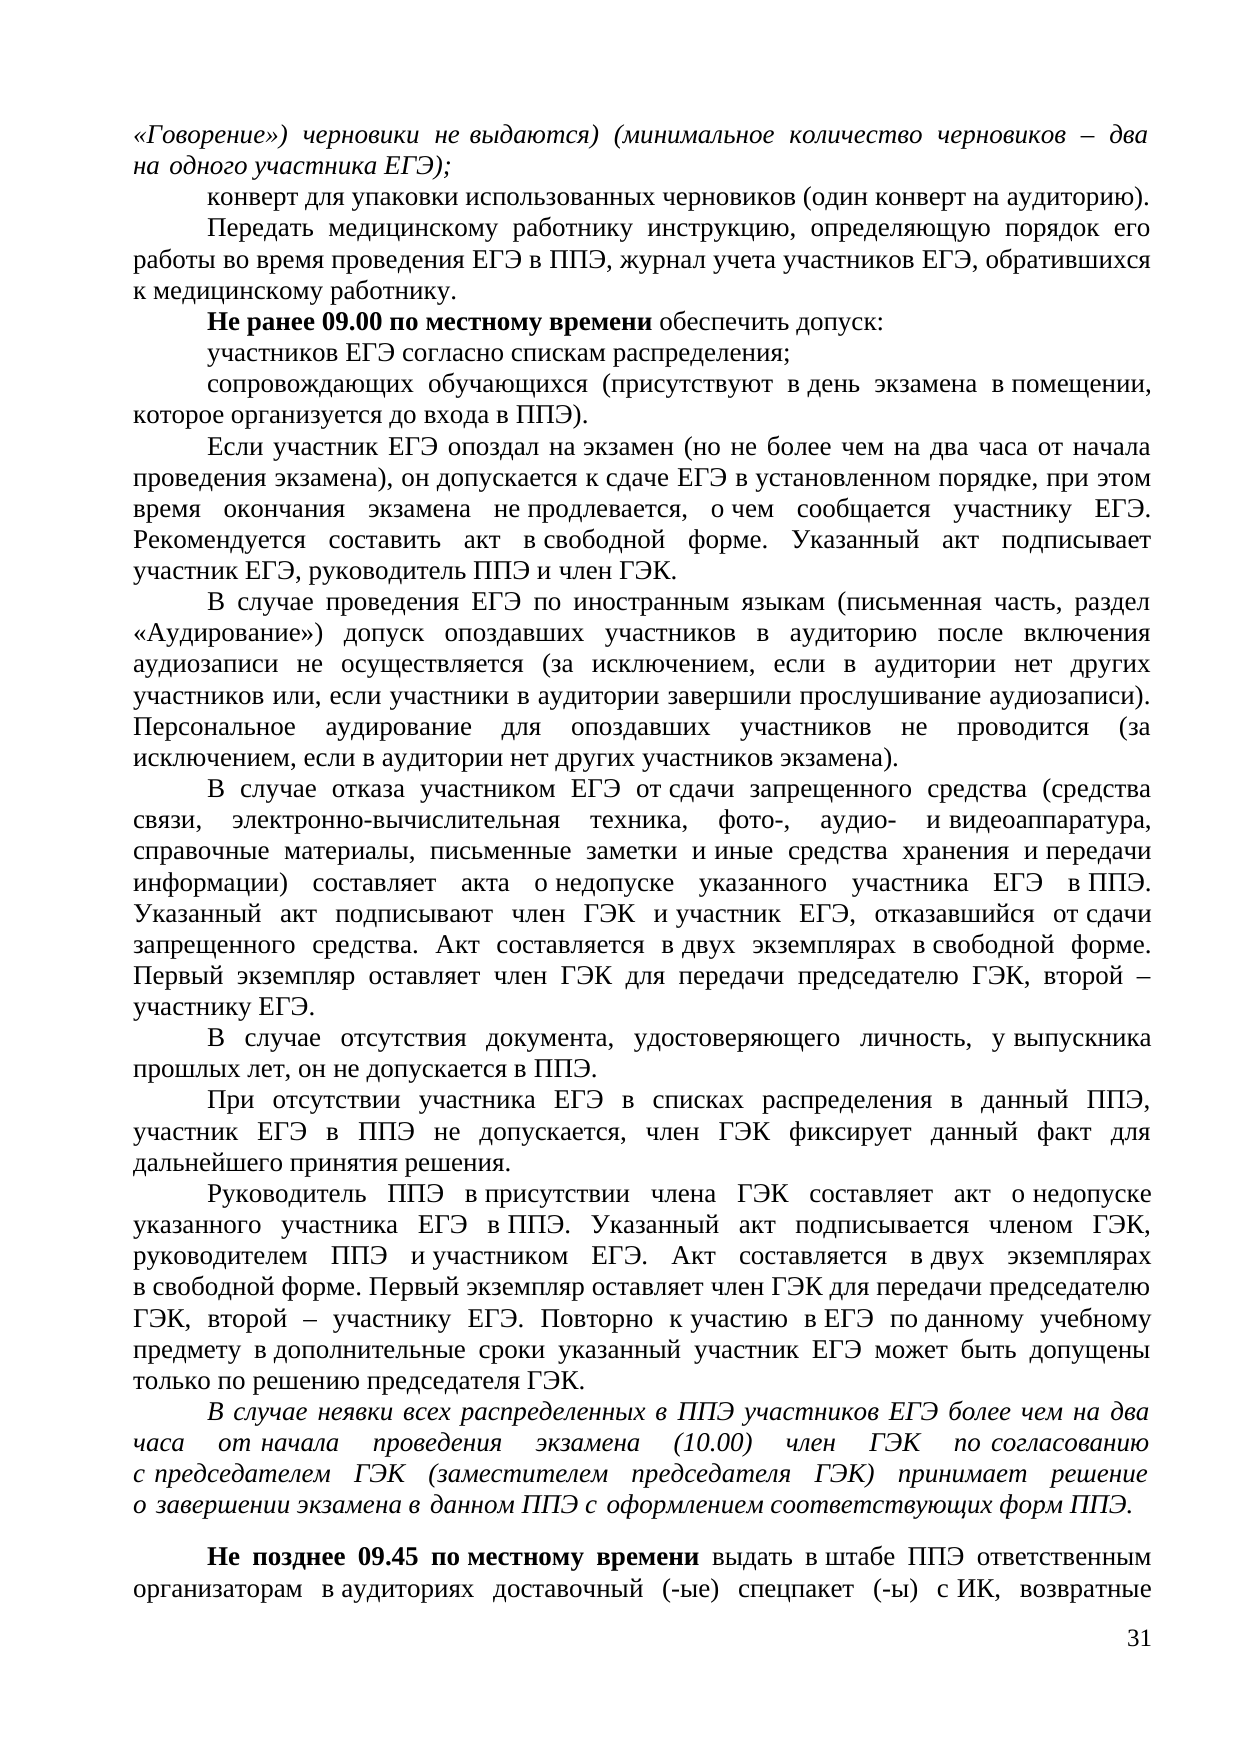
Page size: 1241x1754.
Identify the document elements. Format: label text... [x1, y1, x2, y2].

text В случае отказа участником ЕГЭ от сдачи запрещенного средства (средства связи, электронно-вычислительная техника, фото-, аудио- и видеоаппаратура, справочные материалы, письменные заметки и иные средства хранения и передачи информации) составляет акта о недопуске указанного участника ЕГЭ в ППЭ. Указанный акт подписывают член ГЭК и участник ЕГЭ, отказавшийся от сдачи запрещенного средства. Акт составляется в двух экземплярах в свободной форме. Первый экземпляр оставляет член ГЭК для передачи председателю ГЭК, второй – участнику ЕГЭ. [133, 772, 1152, 1021]
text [133, 118, 1152, 180]
text Если участник ЕГЭ опоздал на экзамен (но не более чем на два часа от начала проведения экзамена), он допускается к сдаче ЕГЭ в установленном порядке, при этом время окончания экзамена не продлевается, о чем сообщается участнику ЕГЭ. Рекомендуется составить акт в свободной форме. Указанный акт подписывает участник ЕГЭ, руководитель ППЭ и член ГЭК. [133, 429, 1152, 585]
text Передать медицинскому работнику инструкцию, определяющую порядок его работы во время проведения ЕГЭ в ППЭ, журнал учета участников ЕГЭ, обратившихся к медицинскому работнику. [133, 212, 1152, 305]
text сопровождающих обучающихся (присутствуют в день экзамена в помещении, которое организуется до входа в ППЭ). [133, 367, 1152, 429]
text Руководитель ППЭ в присутствии члена ГЭК составляет акт о недопуске указанного участника ЕГЭ в ППЭ. Указанный акт подписывается членом ГЭК, руководителем ППЭ и участником ЕГЭ. Акт составляется в двух экземплярах в свободной форме. Первый экземпляр оставляет член ГЭК для передачи председателю ГЭК, второй – участнику ЕГЭ. Повторно к участию в ЕГЭ по данному учебному предмету в дополнительные сроки указанный участник ЕГЭ может быть допущены только по решению председателя ГЭК. [133, 1177, 1152, 1395]
text В случае проведения ЕГЭ по иностранным языкам (письменная часть, раздел «Аудирование») допуск опоздавших участников в аудиторию после включения аудиозаписи не осуществляется (за исключением, если в аудитории нет других участников или, если участники в аудитории завершили прослушивание аудиозаписи). Персональное аудирование для опоздавших участников не проводится (за исключением, если в аудитории нет других участников экзамена). [133, 585, 1152, 772]
text При отсутствии участника ЕГЭ в списках распределения в данный ППЭ, участник ЕГЭ в ППЭ не допускается, член ГЭК фиксирует данный факт для дальнейшего принятия решения. [133, 1084, 1152, 1177]
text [133, 1541, 1152, 1603]
text Не ранее 09.00 по местному времени обеспечить допуск: [133, 305, 1152, 336]
text участников ЕГЭ согласно спискам распределения; [133, 336, 1152, 367]
text конверт для упаковки использованных черновиков (один конверт на аудиторию). [133, 180, 1152, 212]
text В случае отсутствия документа, удостоверяющего личность, у выпускника прошлых лет, он не допускается в ППЭ. [133, 1021, 1152, 1084]
text В случае неявки всех распределенных в ППЭ участников ЕГЭ более чем на два часа от начала проведения экзамена (10.00) член ГЭК по согласованию с председателем ГЭК (заместителем председателя ГЭК) принимает решение о завершении экзамена в данном ППЭ с оформлением соответствующих форм ППЭ. [133, 1395, 1152, 1520]
